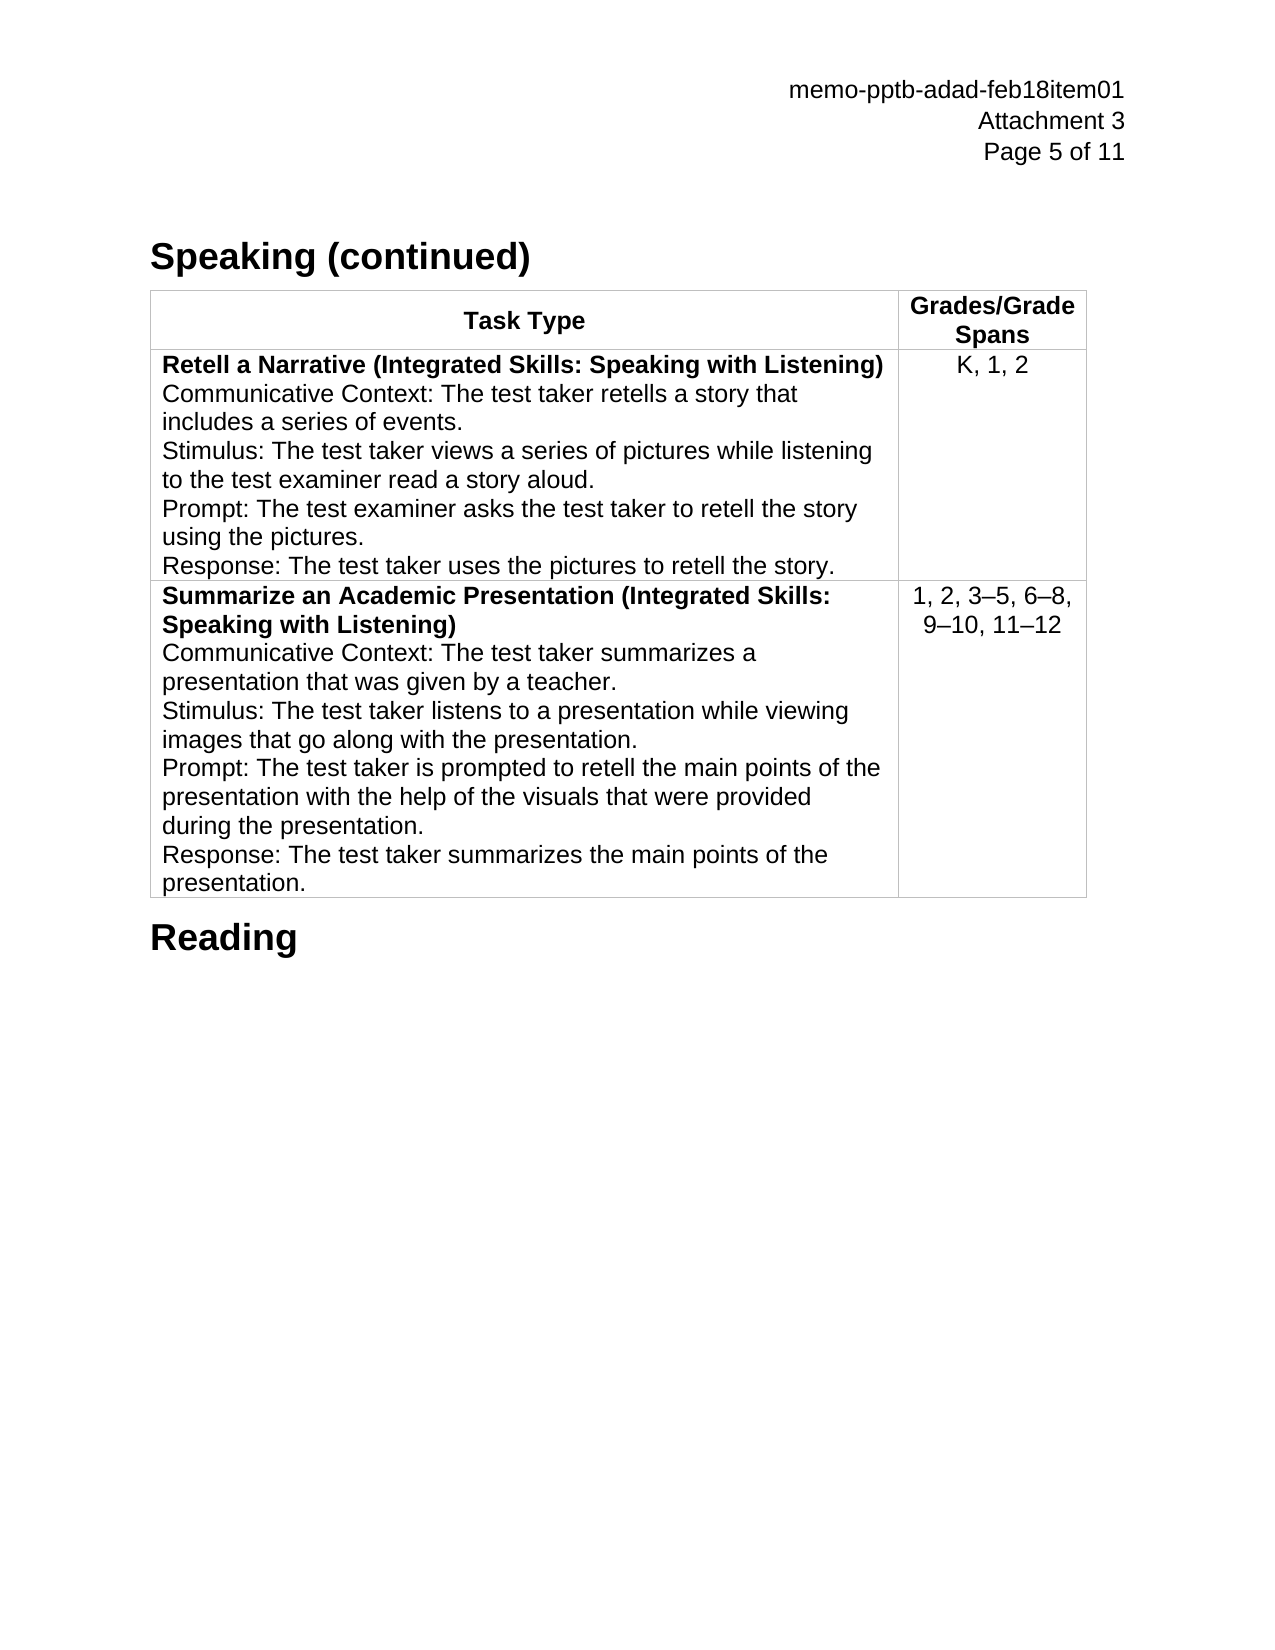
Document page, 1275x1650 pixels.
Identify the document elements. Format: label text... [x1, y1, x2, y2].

table_header Grades/Grade Spans [899, 291, 1086, 349]
table_cell 1, 2, 3–5, 6–8, 9–10, 11–12 [899, 581, 1086, 897]
subtitle Speaking (continued) [150, 234, 1125, 278]
table_cell K, 1, 2 [899, 350, 1086, 580]
table_cell Retell a Narrative (Integrated Skills: Speaking with Listening) Communicative Context: The test taker retells a story that includes a series of events. Stimulus: The test taker views a series of pictures while listening to the test examiner read a story aloud. Prompt: The test examiner asks the test taker to retell the story using the pictures. Response: The test taker uses the pictures to retell the story. [151, 350, 898, 580]
table_header Task Type [151, 291, 898, 349]
subtitle Reading [150, 915, 1125, 958]
table_cell Summarize an Academic Presentation (Integrated Skills: Speaking with Listening) Communicative Context: The test taker summarizes a presentation that was given by a teacher. Stimulus: The test taker listens to a presentation while viewing images that go along with the presentation. Prompt: The test taker is prompted to retell the main points of the presentation with the help of the visuals that were provided during the presentation. Response: The test taker summarizes the main points of the presentation. [151, 581, 898, 897]
